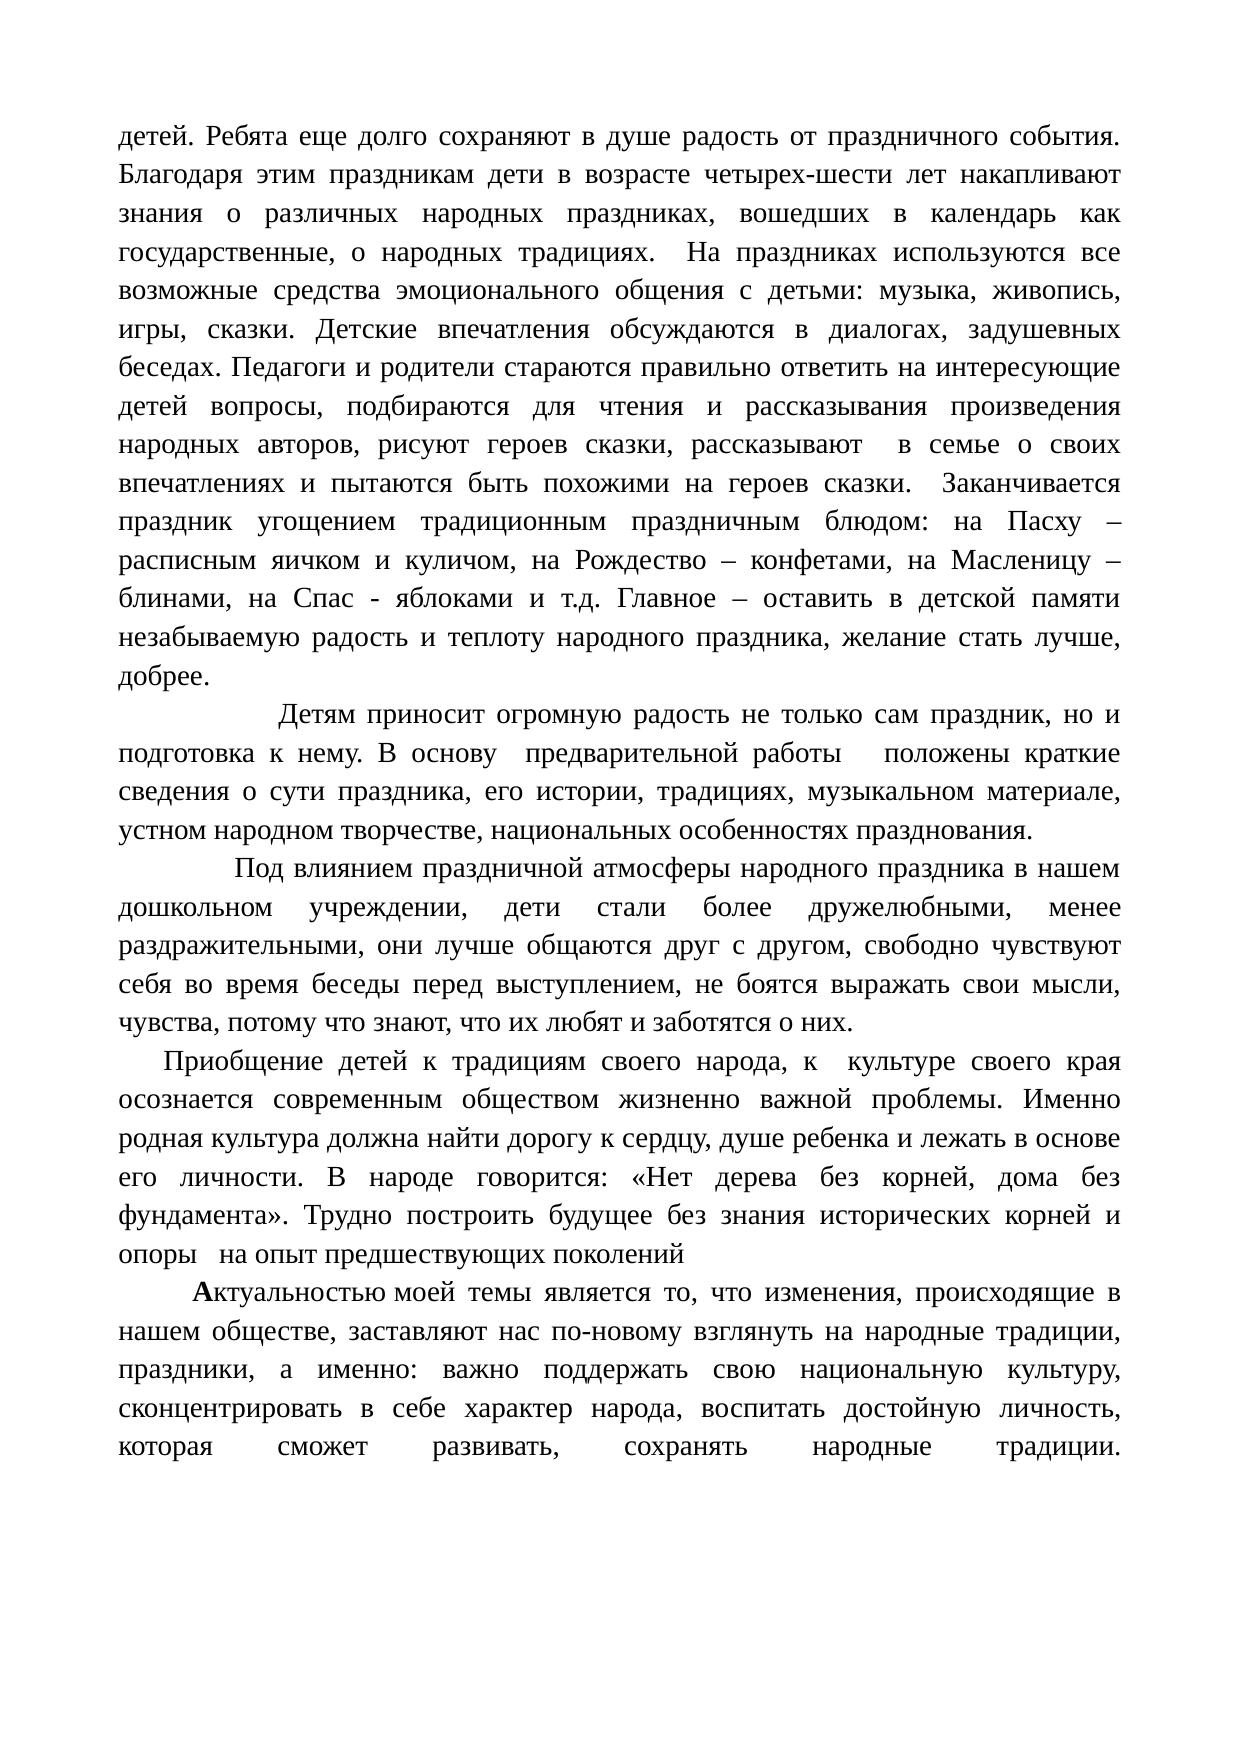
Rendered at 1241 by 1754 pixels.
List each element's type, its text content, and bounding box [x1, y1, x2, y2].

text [118, 118, 1122, 691]
text Актуальностью моей темы является то, что изменения, происходящие в нашем обществе, заставляют нас по-новому взглянуть на народные традиции, праздники, а именно: важно поддержать свою национальную культуру, сконцентрировать в себе характер народа, воспитать достойную личность, которая сможет развивать, сохранять народные традиции. [118, 1274, 1122, 1495]
text Приобщение детей к традициям своего народа, к культуре своего края осознается современным обществом жизненно важной проблемы. Именно родная культура должна найти дорогу к сердцу, душе ребенка и лежать в основе его личности. В народе говорится: «Нет дерева без корней, дома без фундамента». Трудно построить будущее без знания исторических корней и опоры на опыт предшествующих поколений [118, 1043, 1122, 1269]
text Детям приносит огромную радость не только сам праздник, но и подготовка к нему. В основу предварительной работы положены краткие сведения о сути праздника, его истории, традициях, музыкальном материале, устном народном творчестве, национальных особенностях празднования. [118, 696, 1122, 845]
text Под влиянием праздничной атмосферы народного праздника в нашем дошкольном учреждении, дети стали более дружелюбными, менее раздражительными, они лучше общаются друг с другом, свободно чувствуют себя во время беседы перед выступлением, не боятся выражать свои мысли, чувства, потому что знают, что их любят и заботятся о них. [118, 850, 1122, 1038]
